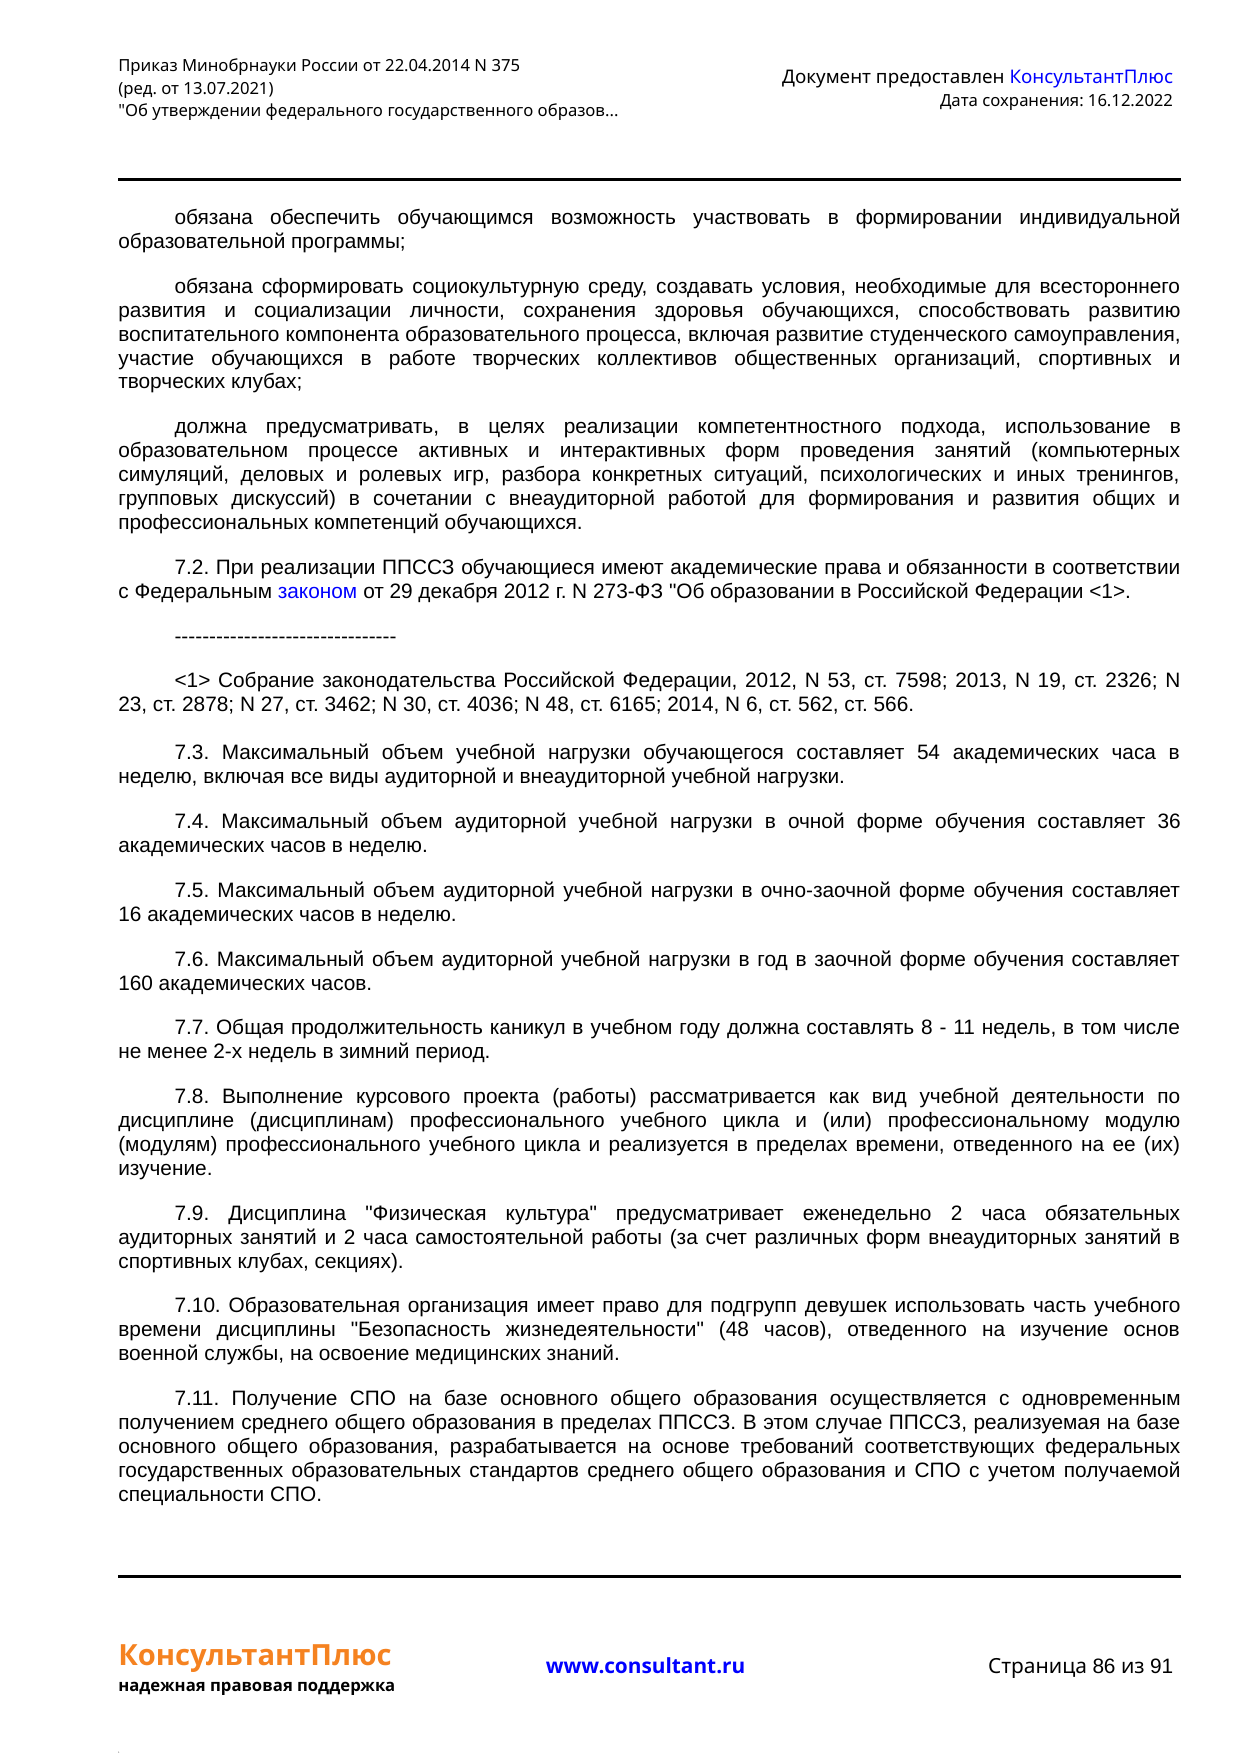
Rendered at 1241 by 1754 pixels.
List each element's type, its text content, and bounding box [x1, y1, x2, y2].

text -------------------------------- [118, 623, 1181, 647]
text обязана обеспечить обучающимся возможность участвовать в формировании индивидуальной образовательной программы; [118, 205, 1181, 253]
text 7.4. Максимальный объем аудиторной учебной нагрузки в очной форме обучения составляет 36 академических часов в неделю. [118, 809, 1181, 857]
text обязана сформировать социокультурную среду, создавать условия, необходимые для всестороннего развития и социализации личности, сохранения здоровья обучающихся, способствовать развитию воспитательного компонента образовательного процесса, включая развитие студенческого самоуправления, участие обучающихся в работе творческих коллективов общественных организаций, спортивных и творческих клубах; [118, 273, 1181, 393]
text 7.10. Образовательная организация имеет право для подгрупп девушек использовать часть учебного времени дисциплины "Безопасность жизнедеятельности" (48 часов), отведенного на изучение основ военной службы, на освоение медицинских знаний. [118, 1293, 1181, 1365]
text 7.9. Дисциплина "Физическая культура" предусматривает еженедельно 2 часа обязательных аудиторных занятий и 2 часа самостоятельной работы (за счет различных форм внеаудиторных занятий в спортивных клубах, секциях). [118, 1201, 1181, 1272]
text 7.5. Максимальный объем аудиторной учебной нагрузки в очно-заочной форме обучения составляет 16 академических часов в неделю. [118, 878, 1181, 926]
text 7.8. Выполнение курсового проекта (работы) рассматривается как вид учебной деятельности по дисциплине (дисциплинам) профессионального учебного цикла и (или) профессиональному модулю (модулям) профессионального учебного цикла и реализуется в пределах времени, отведенного на ее (их) изучение. [118, 1084, 1181, 1180]
text 7.6. Максимальный объем аудиторной учебной нагрузки в год в заочной форме обучения составляет 160 академических часов. [118, 946, 1181, 994]
text 7.3. Максимальный объем учебной нагрузки обучающегося составляет 54 академических часа в неделю, включая все виды аудиторной и внеаудиторной учебной нагрузки. [118, 740, 1181, 788]
text <1> Собрание законодательства Российской Федерации, 2012, N 53, ст. 7598; 2013, N 19, ст. 2326; N 23, ст. 2878; N 27, ст. 3462; N 30, ст. 4036; N 48, ст. 6165; 2014, N 6, ст. 562, ст. 566. [118, 668, 1181, 716]
text 7.11. Получение СПО на базе основного общего образования осуществляется с одновременным получением среднего общего образования в пределах ППССЗ. В этом случае ППССЗ, реализуемая на базе основного общего образования, разрабатывается на основе требований соответствующих федеральных государственных образовательных стандартов среднего общего образования и СПО с учетом получаемой специальности СПО. [118, 1386, 1181, 1506]
text 7.7. Общая продолжительность каникул в учебном году должна составлять 8 - 11 недель, в том числе не менее 2-х недель в зимний период. [118, 1015, 1181, 1063]
text должна предусматривать, в целях реализации компетентностного подхода, использование в образовательном процессе активных и интерактивных форм проведения занятий (компьютерных симуляций, деловых и ролевых игр, разбора конкретных ситуаций, психологических и иных тренингов, групповых дискуссий) в сочетании с внеаудиторной работой для формирования и развития общих и профессиональных компетенций обучающихся. [118, 414, 1181, 534]
text 7.2. При реализации ППССЗ обучающиеся имеют академические права и обязанности в соответствии с Федеральным законом от 29 декабря 2012 г. N 273-ФЗ "Об образовании в Российской Федерации <1>. [118, 555, 1181, 603]
